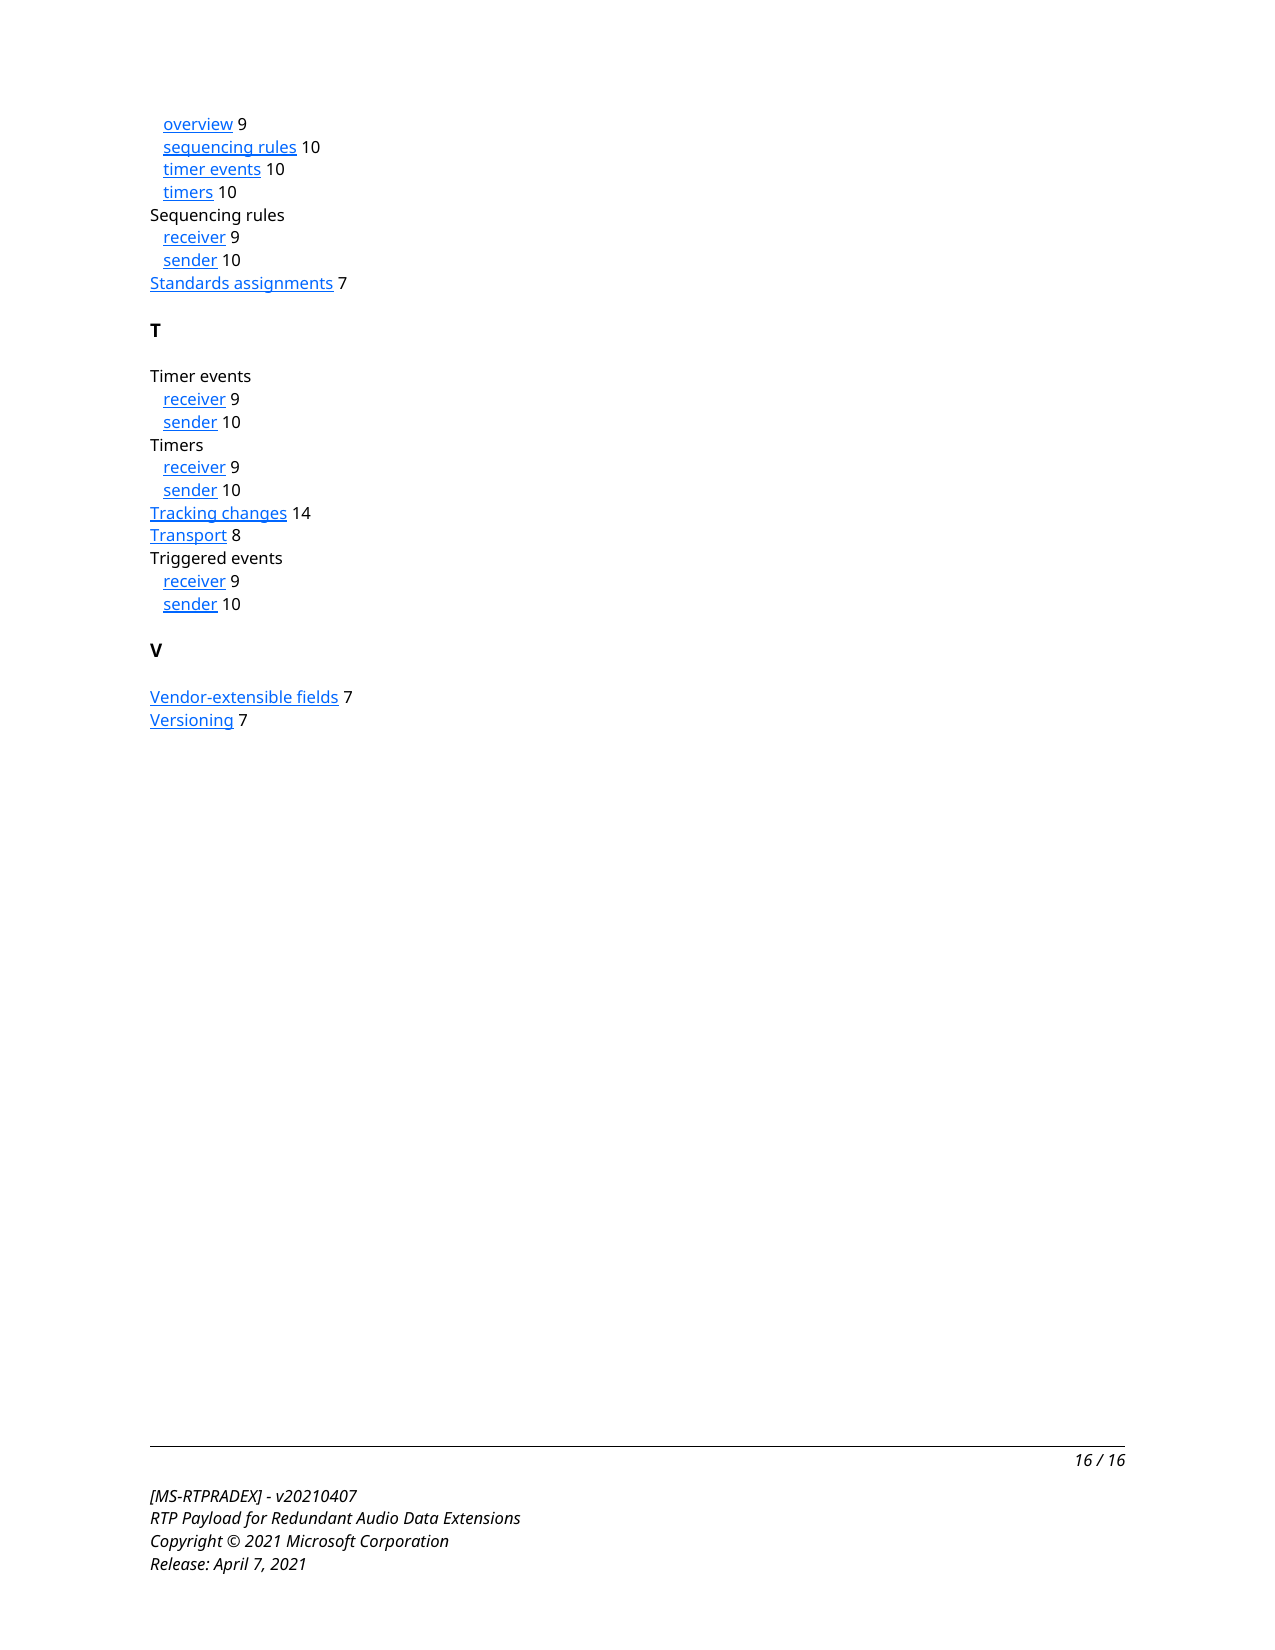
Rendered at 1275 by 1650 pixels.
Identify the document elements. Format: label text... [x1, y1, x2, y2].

text Versioning 6 [150, 708, 600, 731]
text Sequencing rules [150, 203, 600, 226]
text sender 10 [150, 411, 600, 433]
text Tracking changes 14 [150, 501, 600, 524]
text Timer events [150, 365, 600, 388]
text Transport 8 [150, 524, 600, 547]
text sequencing rules 10 [150, 135, 600, 158]
text sender 10 [150, 479, 600, 501]
text sender 10 [150, 592, 600, 615]
text sender 10 [150, 249, 600, 271]
text timers 10 [150, 181, 600, 203]
text receiver 9 [150, 456, 600, 479]
text V [150, 638, 600, 663]
text T [150, 317, 600, 342]
text overview 9 [150, 112, 600, 135]
text Timers [150, 433, 600, 456]
text receiver 9 [150, 226, 600, 249]
text Vendor-extensible fields 7 [150, 686, 600, 708]
text receiver 9 [150, 388, 600, 411]
text timer events 10 [150, 158, 600, 181]
text Standards assignments 7 [150, 271, 600, 294]
text Triggered events [150, 547, 600, 569]
text receiver 9 [150, 569, 600, 592]
